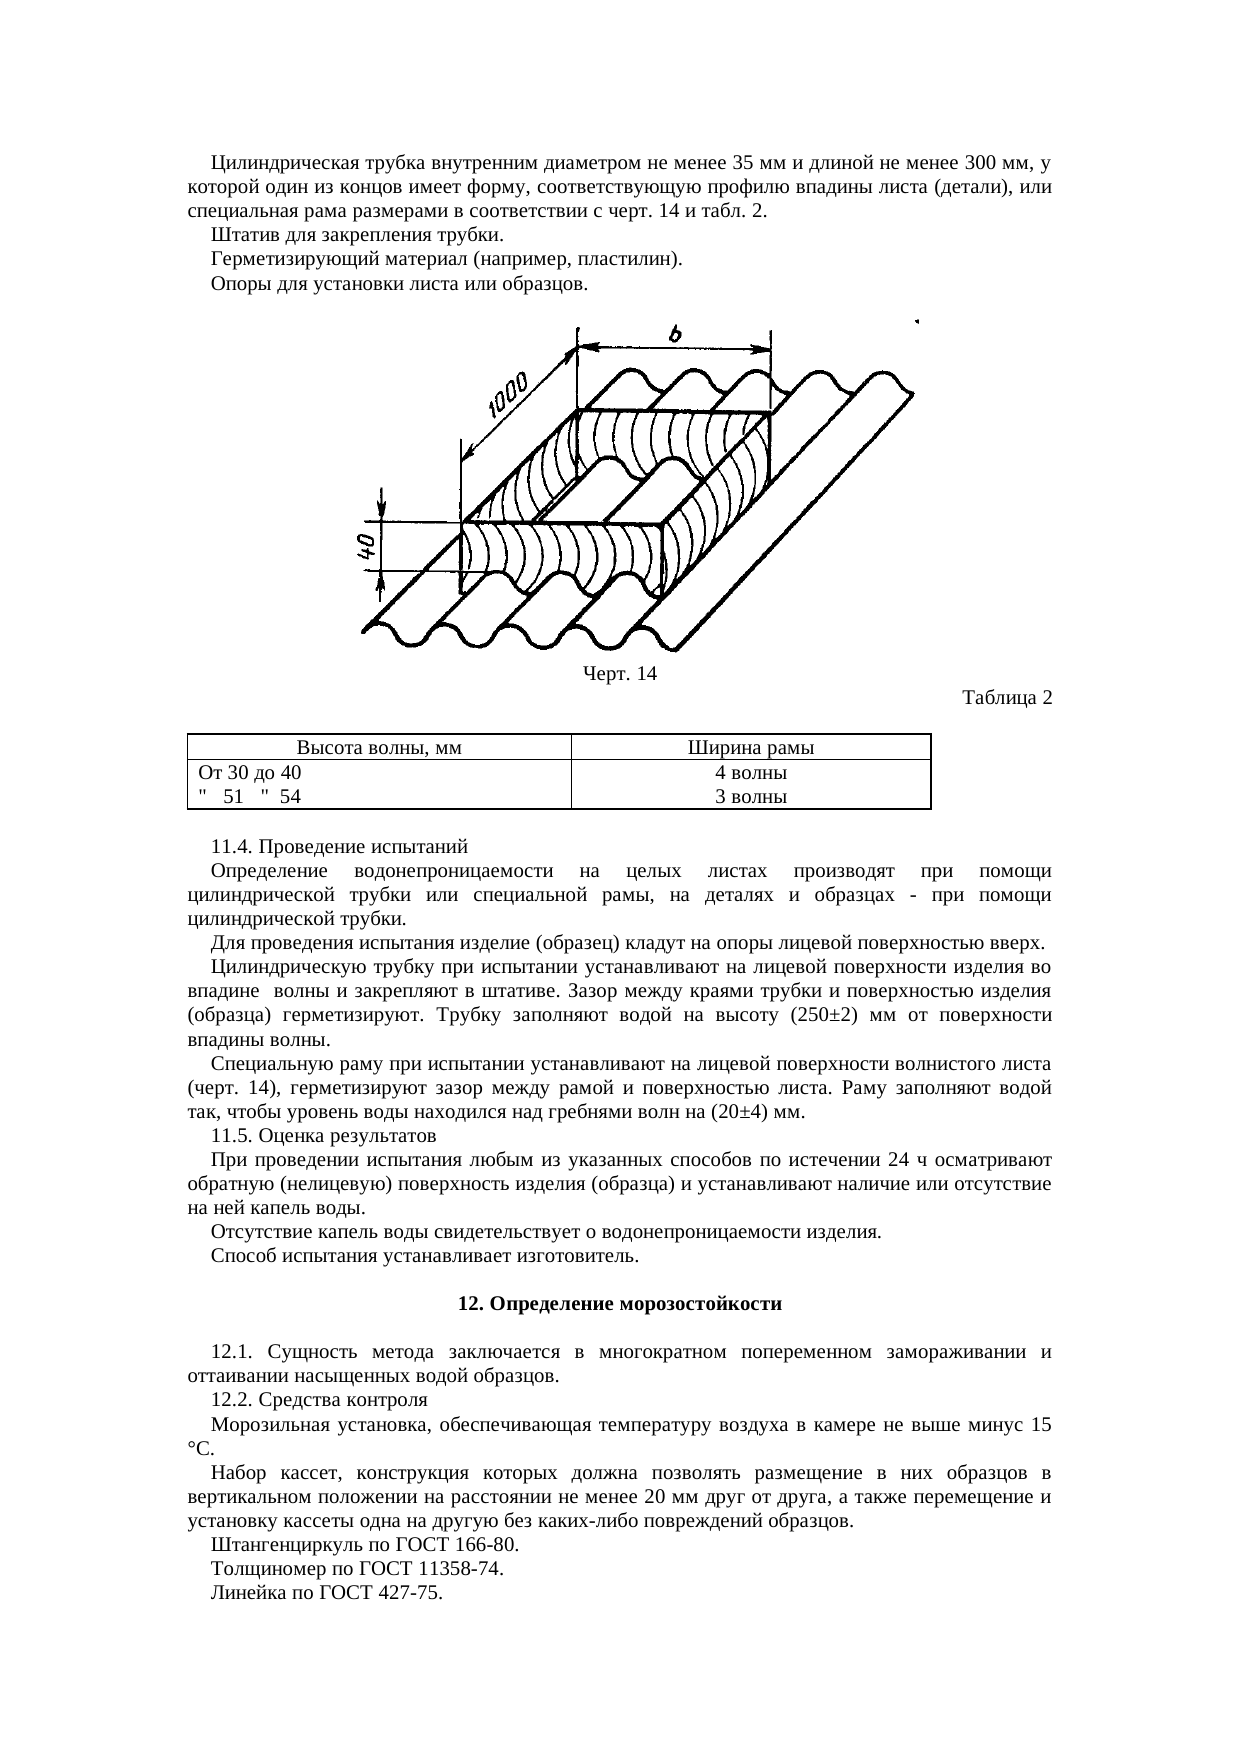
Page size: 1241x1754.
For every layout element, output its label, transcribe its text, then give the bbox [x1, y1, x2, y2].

text Определение водонепроницаемости на целых листах производят при помощи цилиндрической трубки или специальной рамы, на деталях и образцах - при помощи цилиндрической трубки. [187, 858, 1053, 930]
text Для проведения испытания изделие (образец) кладут на опоры лицевой поверхностью вверх. [187, 930, 1053, 954]
text 11.5. Оценка результатов [187, 1123, 1053, 1147]
text Опоры для установки листа или образцов. [187, 270, 1053, 294]
text Штангенциркуль по ГОСТ 166-80. [187, 1532, 1053, 1556]
table_cell 4 волны [572, 760, 930, 784]
text Герметизирующий материал (например, пластилин). [187, 246, 1053, 270]
table_header Высота волны, мм [188, 735, 571, 758]
table_cell 3 волны [572, 784, 930, 808]
text 12.2. Средства контроля [187, 1387, 1053, 1411]
table_cell " 51 " 54 [188, 784, 571, 808]
text Штатив для закрепления трубки. [187, 222, 1053, 246]
text Отсутствие капель воды свидетельствует о водонепроницаемости изделия. [187, 1219, 1053, 1243]
text 12.1. Сущность метода заключается в многократном попеременном замораживании и оттаивании насыщенных водой образцов. [187, 1339, 1053, 1387]
text Линейка по ГОСТ 427-75. [187, 1580, 1053, 1604]
text Цилиндрическую трубку при испытании устанавливают на лицевой поверхности изделия во впадине волны и закрепляют в штативе. Зазор между краями трубки и поверхностью изделия (образца) герметизируют. Трубку заполняют водой на высоту (250±2) мм от поверхности впадины волны. [187, 954, 1053, 1050]
text Толщиномер по ГОСТ 11358-74. [187, 1556, 1053, 1580]
subtitle 12. Определение морозостойкости [187, 1291, 1053, 1315]
text Черт. 14 [187, 661, 1053, 685]
table_header Ширина рамы [572, 735, 930, 758]
text Набор кассет, конструкция которых должна позволять размещение в них образцов в вертикальном положении на расстоянии не менее 20 мм друг от друга, а также перемещение и установку кассеты одна на другую без каких-либо повреждений образцов. [187, 1459, 1053, 1532]
text Специальную раму при испытании устанавливают на лицевой поверхности волнистого листа (черт. 14), герметизируют зазор между рамой и поверхностью листа. Раму заполняют водой так, чтобы уровень воды находился над гребнями волн на (20±4) мм. [187, 1050, 1053, 1123]
text Таблица 2 [187, 685, 1053, 709]
text 11.4. Проведение испытаний [187, 834, 1053, 858]
text Цилиндрическая трубка внутренним диаметром не менее 35 мм и длиной не менее 300 мм, у которой один из концов имеет форму, соответствующую профилю впадины листа (детали), или специальная рама размерами в соответствии с черт. 14 и табл. 2. [187, 150, 1053, 222]
table_cell От 30 до 40 [188, 760, 571, 784]
picture [345, 318, 919, 661]
text При проведении испытания любым из указанных способов по истечении 24 ч осматривают обратную (нелицевую) поверхность изделия (образца) и устанавливают наличие или отсутствие на ней капель воды. [187, 1147, 1053, 1219]
text Способ испытания устанавливает изготовитель. [187, 1243, 1053, 1267]
text Морозильная установка, обеспечивающая температуру воздуха в камере не выше минус 15 °С. [187, 1411, 1053, 1459]
